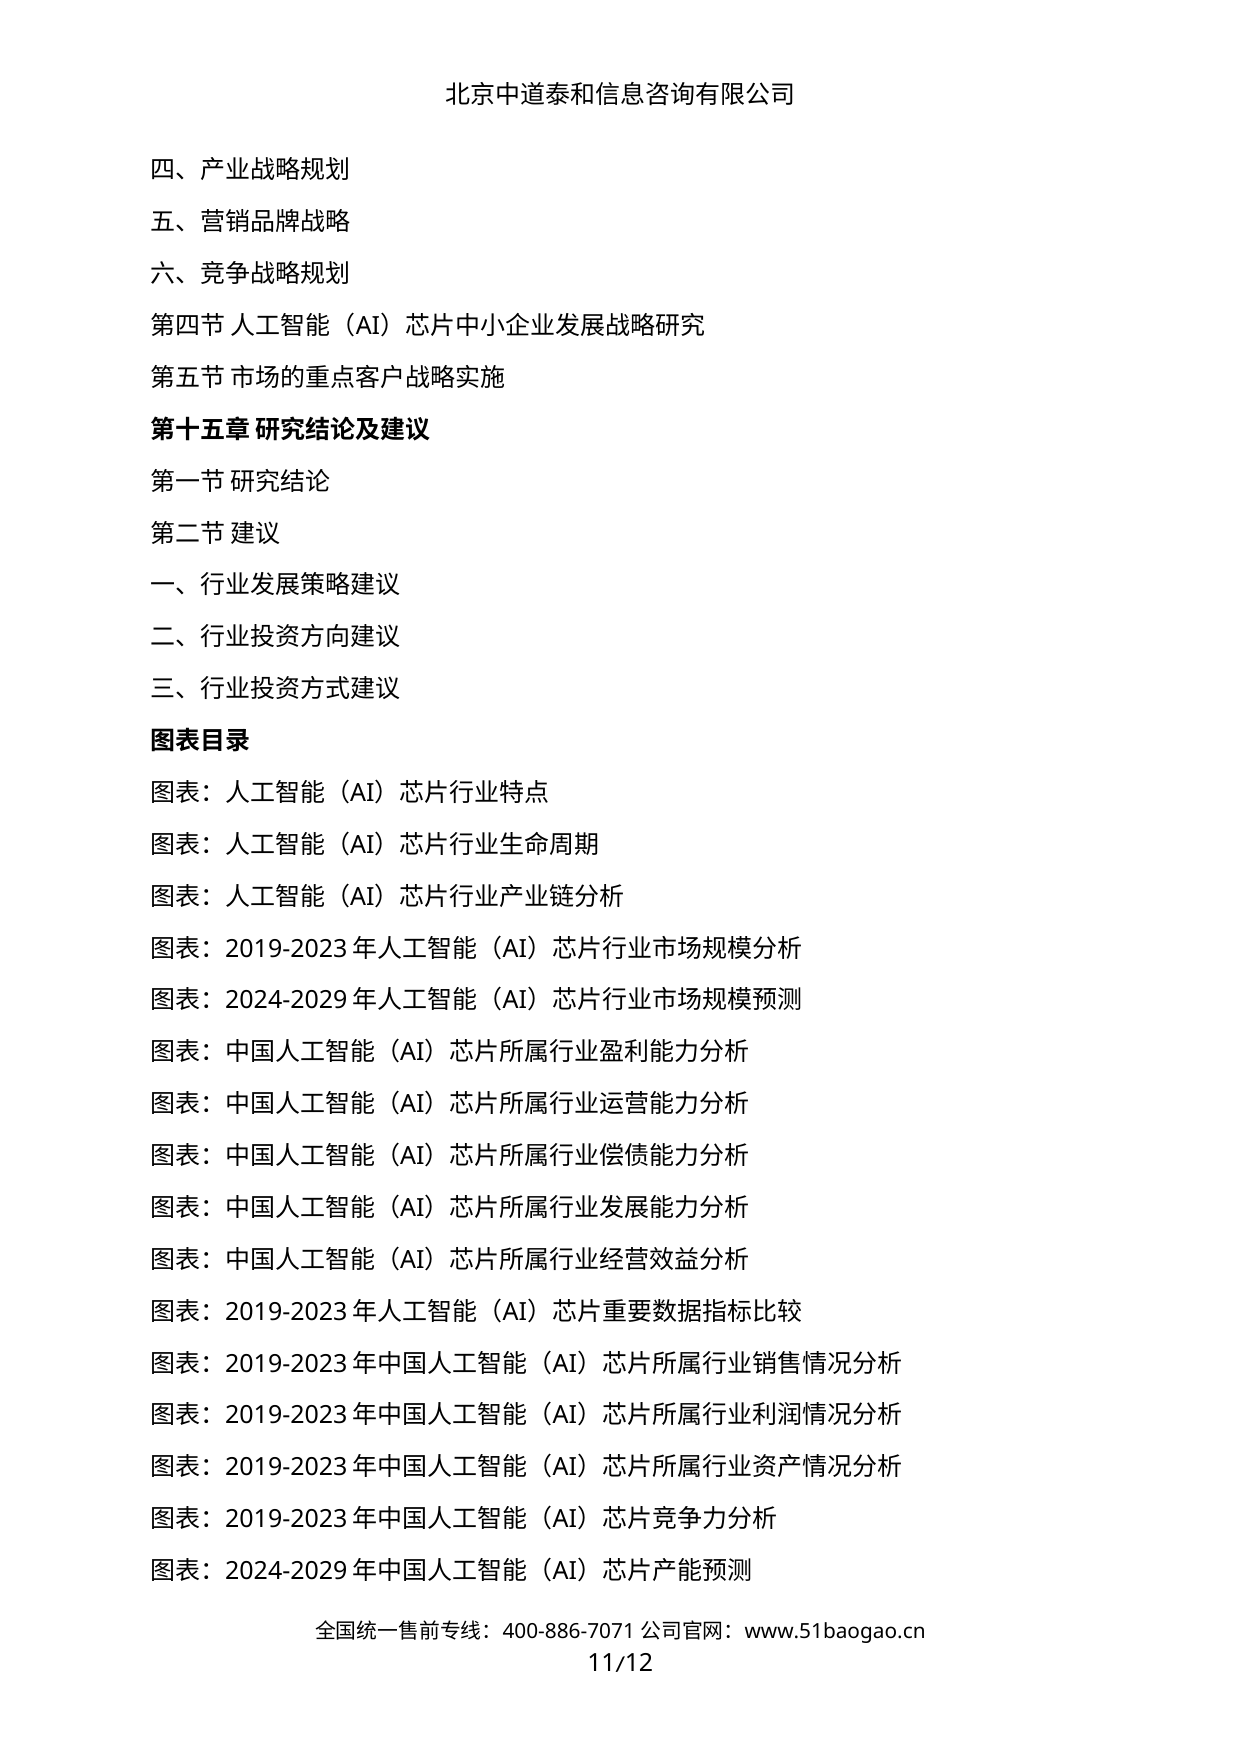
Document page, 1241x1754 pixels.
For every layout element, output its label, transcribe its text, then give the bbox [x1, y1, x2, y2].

text 第五节 市场的重点客户战略实施 [150, 357, 1090, 394]
text 图表：中国人工智能（AI）芯片所属行业运营能力分析 [150, 1084, 1090, 1120]
text 四、产业战略规划 [150, 150, 1090, 186]
text 图表：2019-2023年中国人工智能（AI）芯片竞争力分析 [150, 1499, 1090, 1535]
text 五、营销品牌战略 [150, 202, 1090, 238]
text 一、行业发展策略建议 [150, 565, 1090, 601]
text 第十五章 研究结论及建议 [150, 409, 1090, 446]
text 图表目录 [150, 721, 1090, 757]
text 图表：中国人工智能（AI）芯片所属行业偿债能力分析 [150, 1136, 1090, 1172]
text 图表：2019-2023年人工智能（AI）芯片行业市场规模分析 [150, 928, 1090, 964]
text 图表：2024-2029年中国人工智能（AI）芯片产能预测 [150, 1551, 1090, 1587]
text 图表：2024-2029年人工智能（AI）芯片行业市场规模预测 [150, 980, 1090, 1016]
text 图表：2019-2023年中国人工智能（AI）芯片所属行业利润情况分析 [150, 1395, 1090, 1431]
text 第二节 建议 [150, 513, 1090, 549]
text 图表：2019-2023年中国人工智能（AI）芯片所属行业资产情况分析 [150, 1447, 1090, 1483]
text 图表：中国人工智能（AI）芯片所属行业经营效益分析 [150, 1239, 1090, 1276]
text 图表：2019-2023年人工智能（AI）芯片重要数据指标比较 [150, 1291, 1090, 1327]
text 图表：人工智能（AI）芯片行业生命周期 [150, 824, 1090, 861]
text 图表：中国人工智能（AI）芯片所属行业盈利能力分析 [150, 1032, 1090, 1068]
text 第一节 研究结论 [150, 461, 1090, 497]
text 第四节 人工智能（AI）芯片中小企业发展战略研究 [150, 306, 1090, 342]
text 图表：中国人工智能（AI）芯片所属行业发展能力分析 [150, 1187, 1090, 1224]
text 图表：2019-2023年中国人工智能（AI）芯片所属行业销售情况分析 [150, 1343, 1090, 1379]
text 六、竞争战略规划 [150, 254, 1090, 290]
text 二、行业投资方向建议 [150, 617, 1090, 653]
text 图表：人工智能（AI）芯片行业产业链分析 [150, 876, 1090, 912]
text 图表：人工智能（AI）芯片行业特点 [150, 772, 1090, 809]
text 三、行业投资方式建议 [150, 669, 1090, 705]
